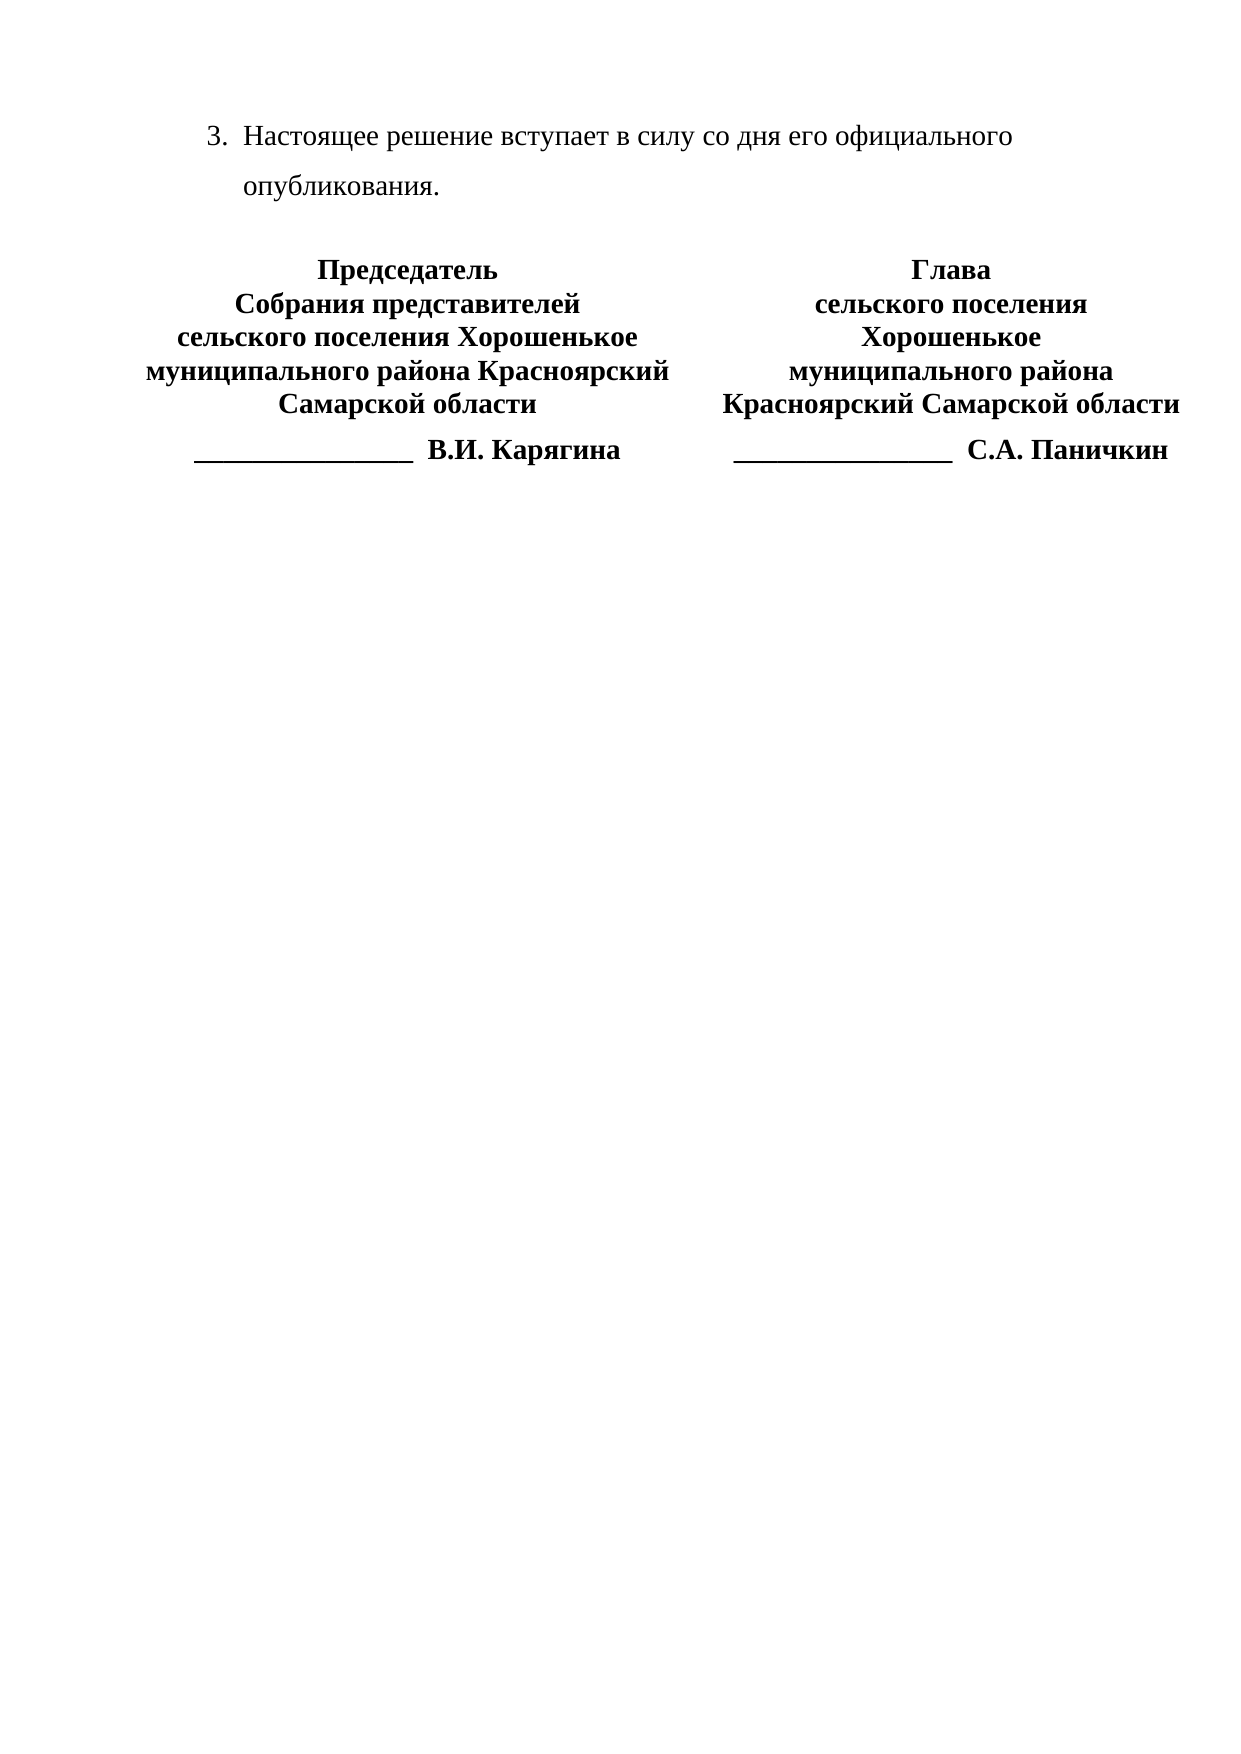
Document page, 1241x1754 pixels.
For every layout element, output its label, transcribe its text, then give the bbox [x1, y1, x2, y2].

table_header Председатель Собрания представителей сельского поселения Хорошенькое муниципального района Красноярский Самарской области _______________ В.И. Карягина [121, 252, 694, 466]
text опубликования. [177, 168, 1152, 202]
text 3. Настоящее решение вступает в силу со дня его официального [177, 118, 1152, 152]
table_header Глава сельского поселения Хорошенькое муниципального района Красноярский Самарской области _______________ С.А. Паничкин [694, 252, 1208, 466]
